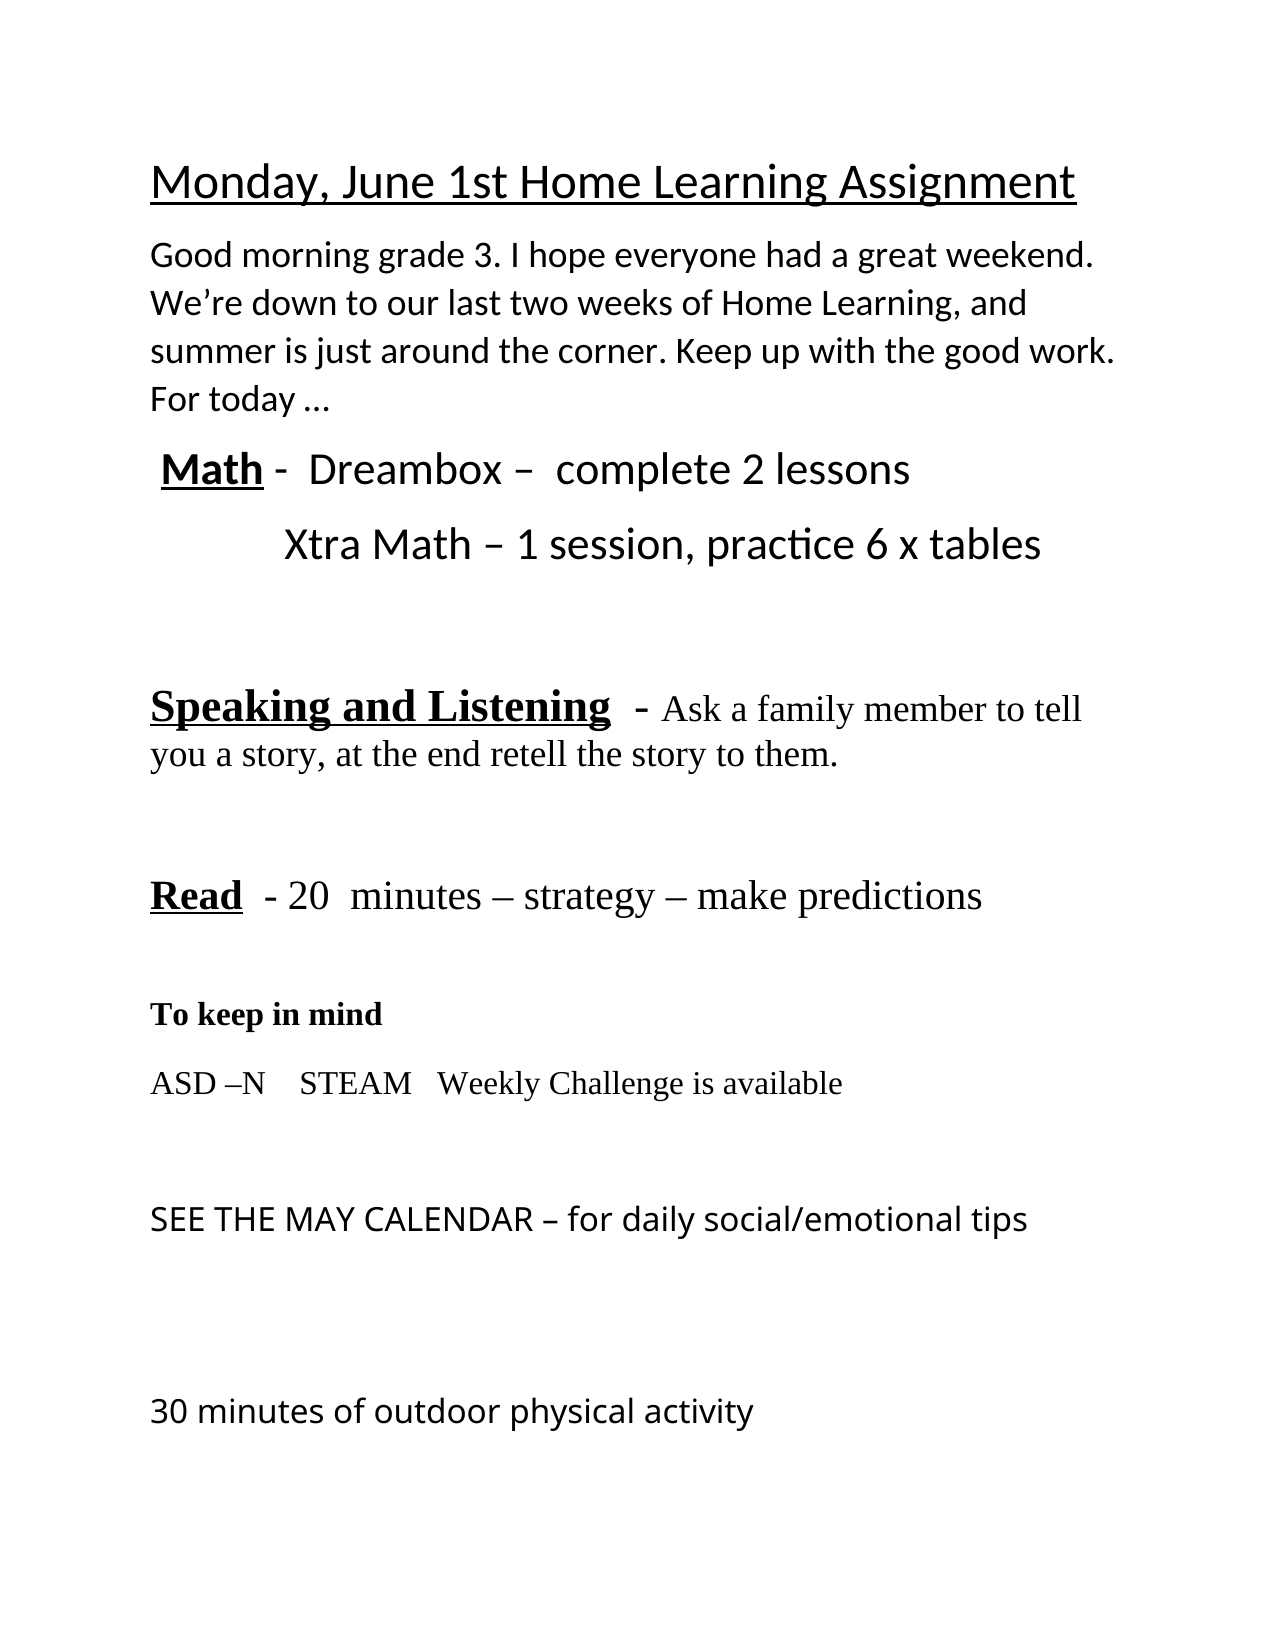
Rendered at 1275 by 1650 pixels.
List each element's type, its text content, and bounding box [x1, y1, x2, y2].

text Math - Dreambox – complete 2 lessons [150, 440, 1125, 496]
text Xtra Math – 1 session, practice 6 x tables [150, 515, 1125, 571]
text Good morning grade 3. I hope everyone had a great weekend. We’re down to our last two weeks of Home Learning, and summer is just around the corner. Keep up with the good work. For today … [150, 231, 1125, 421]
text Read - 20 minutes – strategy – make predictions [150, 870, 1125, 918]
text Speaking and Listening - Ask a family member to tell you a story, at the end retell the story to them. [150, 678, 1125, 774]
text 30 minutes of outdoor physical activity [150, 1388, 1125, 1433]
text ASD –N STEAM Weekly Challenge is available [150, 1063, 1125, 1102]
text To keep in mind [150, 994, 1125, 1032]
text Monday, June 1st Home Learning Assignment [150, 150, 1125, 211]
text SEE THE MAY CALENDAR – for daily social/emotional tips [150, 1195, 1125, 1241]
